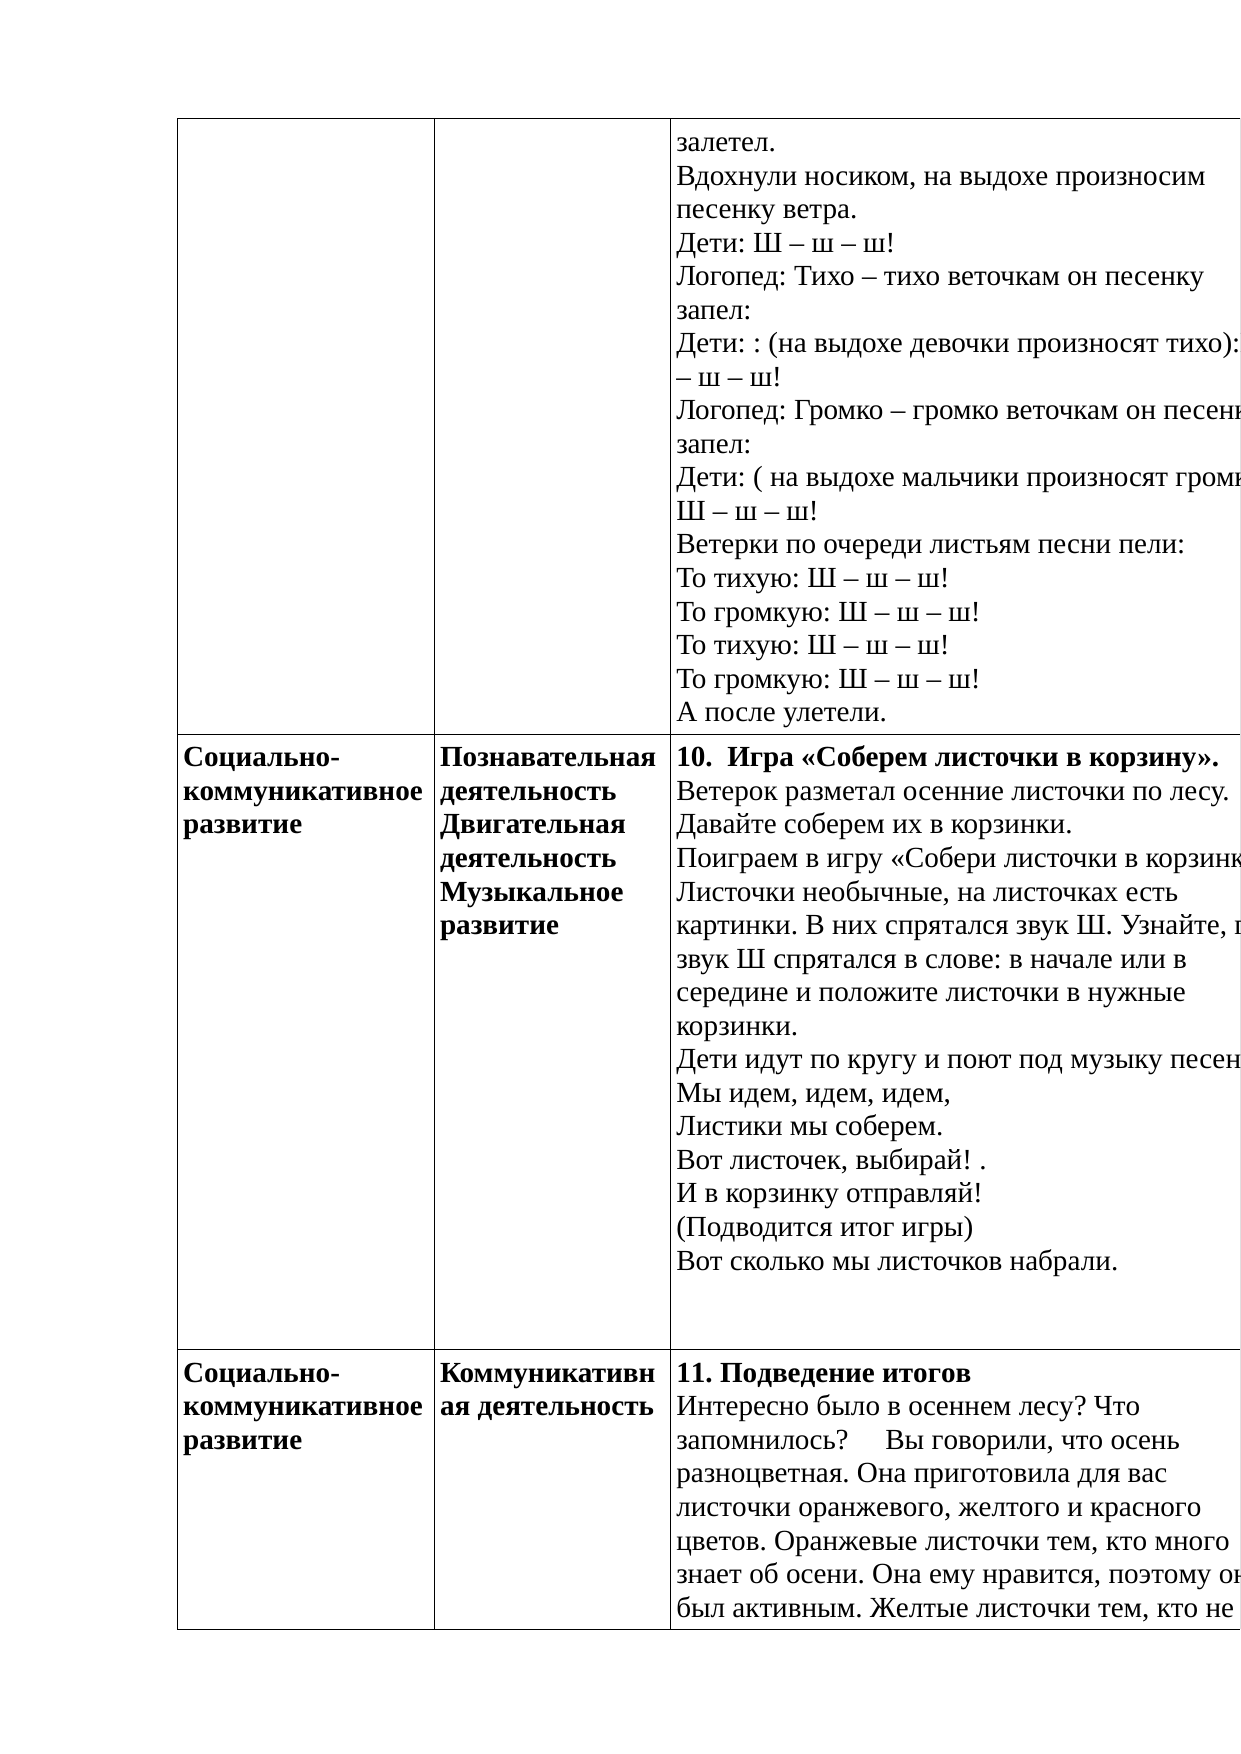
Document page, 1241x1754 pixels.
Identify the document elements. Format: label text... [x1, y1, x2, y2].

table_cell 10. Игра «Соберем листочки в корзину». Ветерок разметал осенние листочки по лесу. Давайте соберем их в корзинки. Поиграем в игру «Собери листочки в корзинки». Листочки необычные, на листочках есть картинки. В них спрятался звук Ш. Узнайте, где звук Ш спрятался в слове: в начале или в середине и положите листочки в нужные корзинки. Дети идут по кругу и поют под музыку песенку: Мы идем, идем, идем, Листики мы соберем. Вот листочек, выбирай! . И в корзинку отправляй! (Подводится итог игры) Вот сколько мы листочков набрали. [671, 735, 1240, 1349]
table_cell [178, 119, 434, 733]
table_cell Познавательная деятельность Двигательная деятельность Музыкальное развитие [435, 735, 670, 1349]
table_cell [178, 1350, 434, 1629]
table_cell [671, 119, 1240, 733]
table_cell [435, 1350, 670, 1629]
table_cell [435, 119, 670, 733]
table_cell Социально-коммуникативное развитие [178, 735, 434, 1349]
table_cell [671, 1350, 1240, 1629]
